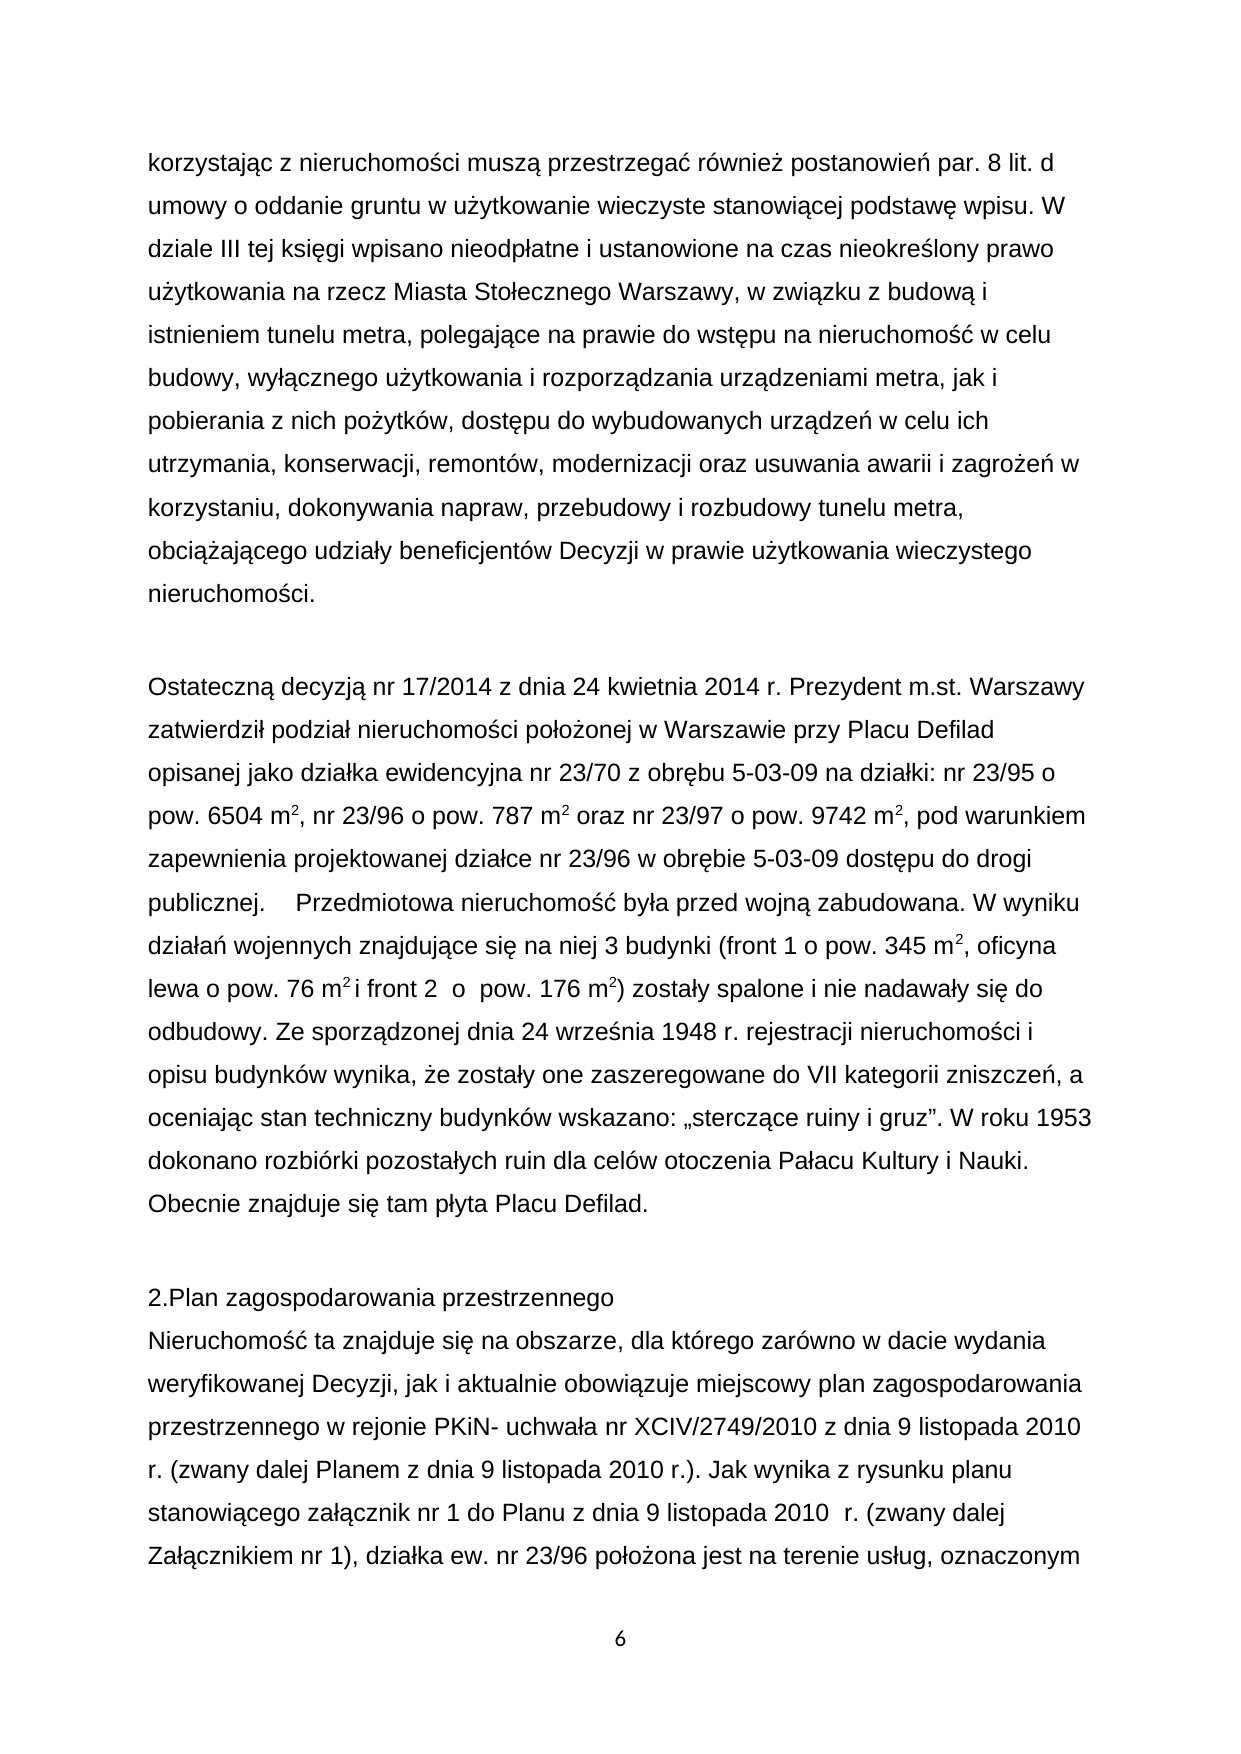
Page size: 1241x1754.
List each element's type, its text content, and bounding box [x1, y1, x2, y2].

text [148, 1326, 1093, 1570]
text 2.Plan zagospodarowania przestrzennego [148, 1283, 1093, 1311]
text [148, 148, 1093, 608]
text Ostateczną decyzją nr 17/2014 z dnia 24 kwietnia 2014 r. Prezydent m.st. Warszawy zatwierdził podział nieruchomości położonej w Warszawie przy Placu Defilad opisanej jako działka ewidencyjna nr 23/70 z obrębu 5-03-09 na działki: nr 23/95 o pow. 6504 m2, nr 23/96 o pow. 787 m2 oraz nr 23/97 o pow. 9742 m2, pod warunkiem zapewnienia projektowanej działce nr 23/96 w obrębie 5-03-09 dostępu do drogi publicznej. Przedmiotowa nieruchomość była przed wojną zabudowana. W wyniku działań wojennych znajdujące się na niej 3 budynki (front 1 o pow. 345 m2, oficyna lewa o pow. 76 m2 i front 2 o pow. 176 m2) zostały spalone i nie nadawały się do odbudowy. Ze sporządzonej dnia 24 września 1948 r. rejestracji nieruchomości i opisu budynków wynika, że zostały one zaszeregowane do VII kategorii zniszczeń, a oceniając stan techniczny budynków wskazano: „sterczące ruiny i gruz”. W roku 1953 dokonano rozbiórki pozostałych ruin dla celów otoczenia Pałacu Kultury i Nauki. Obecnie znajduje się tam płyta Placu Defilad. [148, 672, 1093, 1218]
